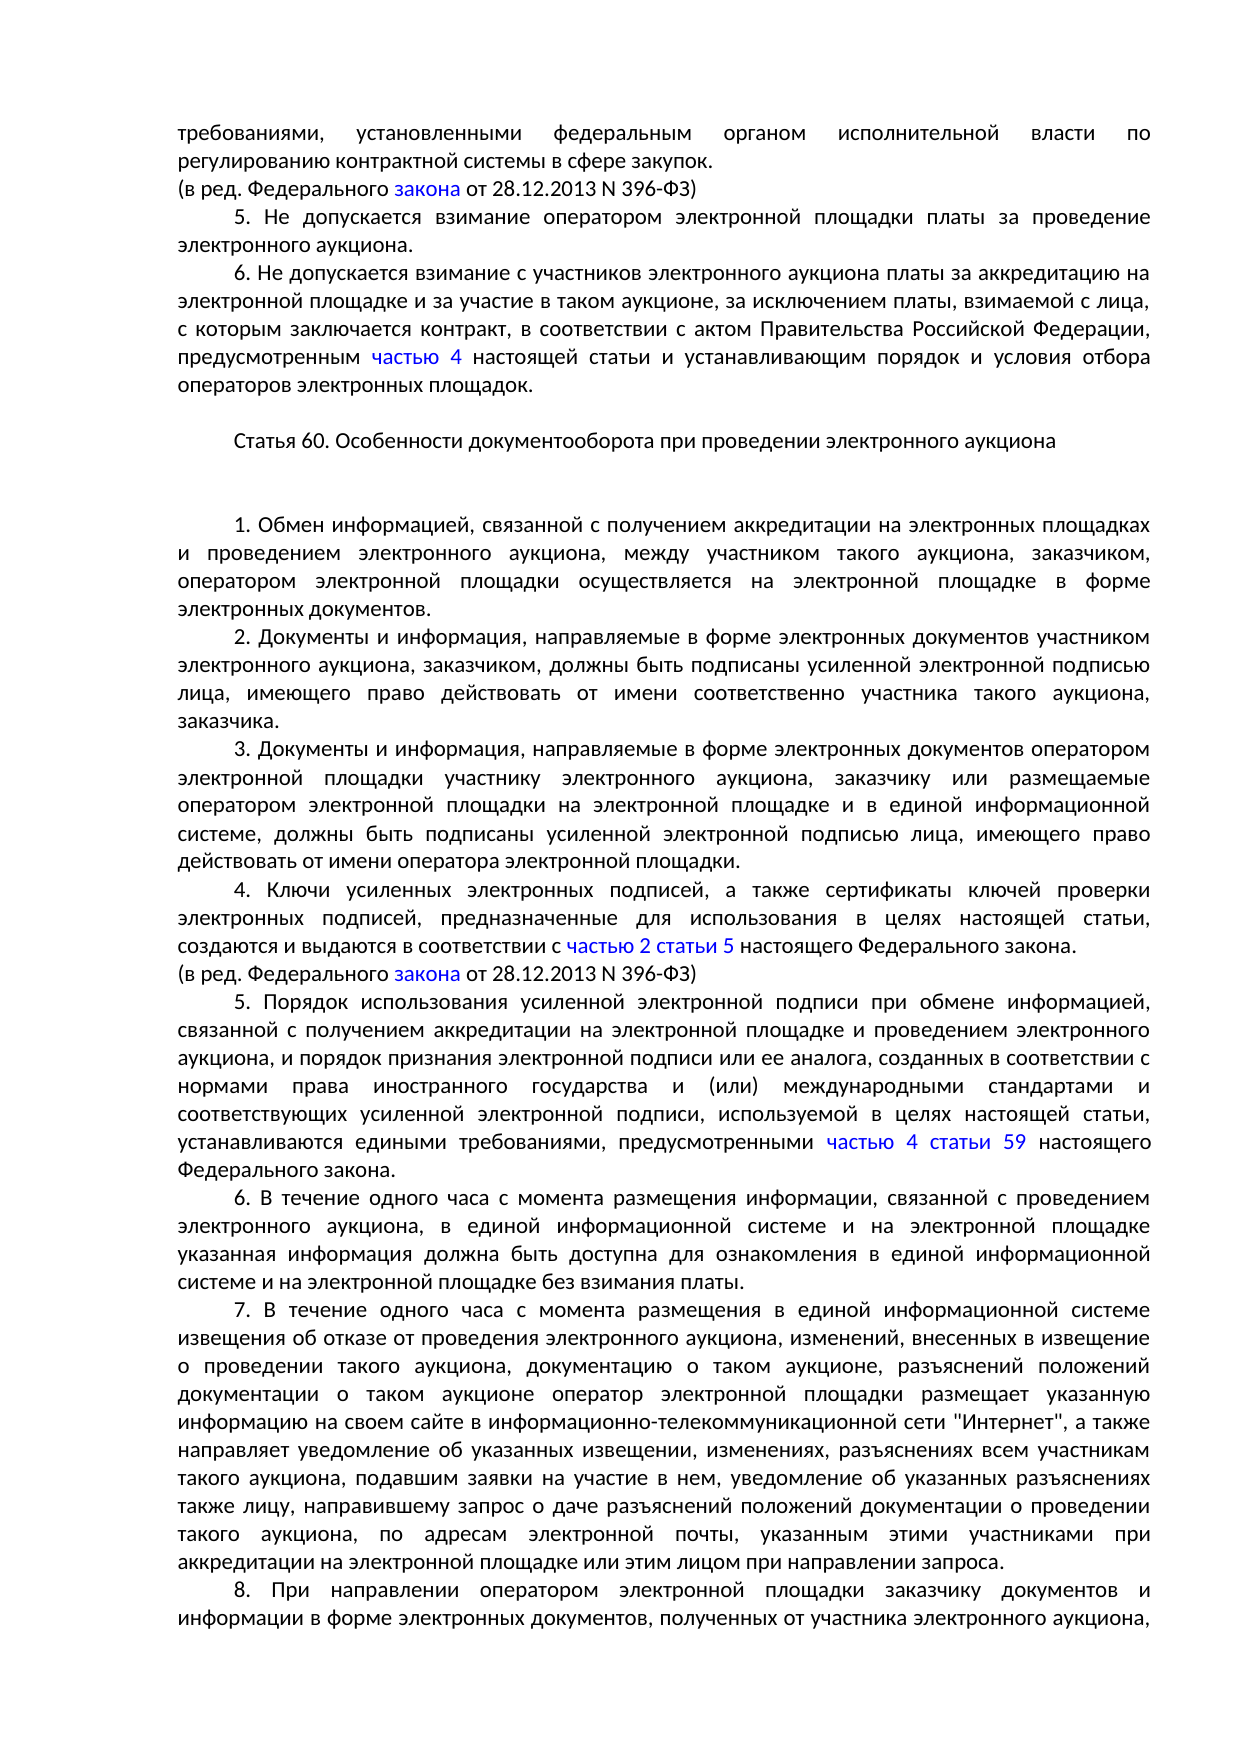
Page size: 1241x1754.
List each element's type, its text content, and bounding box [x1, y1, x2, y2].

text 1. Обмен информацией, связанной с получением аккредитации на электронных площадках и проведением электронного аукциона, между участником такого аукциона, заказчиком, оператором электронной площадки осуществляется на электронной площадке в форме электронных документов. [177, 510, 1152, 622]
text (в ред. Федерального закона от 28.12.2013 N 396-ФЗ) [177, 959, 1152, 987]
text 5. Порядок использования усиленной электронной подписи при обмене информацией, связанной с получением аккредитации на электронной площадке и проведением электронного аукциона, и порядок признания электронной подписи или ее аналога, созданных в соответствии с нормами права иностранного государства и (или) международными стандартами и соответствующих усиленной электронной подписи, используемой в целях настоящей статьи, устанавливаются едиными требованиями, предусмотренными частью 4 статьи 59 настоящего Федерального закона. [177, 987, 1152, 1183]
text (в ред. Федерального закона от 28.12.2013 N 396-ФЗ) [177, 174, 1152, 202]
text 7. В течение одного часа с момента размещения в единой информационной системе извещения об отказе от проведения электронного аукциона, изменений, внесенных в извещение о проведении такого аукциона, документацию о таком аукционе, разъяснений положений документации о таком аукционе оператор электронной площадки размещает указанную информацию на своем сайте в информационно-телекоммуникационной сети "Интернет", а также направляет уведомление об указанных извещении, изменениях, разъяснениях всем участникам такого аукциона, подавшим заявки на участие в нем, уведомление об указанных разъяснениях также лицу, направившему запрос о даче разъяснений положений документации о проведении такого аукциона, по адресам электронной почты, указанным этими участниками при аккредитации на электронной площадке или этим лицом при направлении запроса. [177, 1295, 1152, 1575]
text 6. Не допускается взимание с участников электронного аукциона платы за аккредитацию на электронной площадке и за участие в таком аукционе, за исключением платы, взимаемой с лица, с которым заключается контракт, в соответствии с актом Правительства Российской Федерации, предусмотренным частью 4 настоящей статьи и устанавливающим порядок и условия отбора операторов электронных площадок. [177, 258, 1152, 398]
text 2. Документы и информация, направляемые в форме электронных документов участником электронного аукциона, заказчиком, должны быть подписаны усиленной электронной подписью лица, имеющего право действовать от имени соответственно участника такого аукциона, заказчика. [177, 622, 1152, 734]
text 3. Документы и информация, направляемые в форме электронных документов оператором электронной площадки участнику электронного аукциона, заказчику или размещаемые оператором электронной площадки на электронной площадке и в единой информационной системе, должны быть подписаны усиленной электронной подписью лица, имеющего право действовать от имени оператора электронной площадки. [177, 734, 1152, 875]
text 4. Ключи усиленных электронных подписей, а также сертификаты ключей проверки электронных подписей, предназначенные для использования в целях настоящей статьи, создаются и выдаются в соответствии с частью 2 статьи 5 настоящего Федерального закона. [177, 875, 1152, 959]
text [177, 1575, 1152, 1631]
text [177, 118, 1152, 174]
text 6. В течение одного часа с момента размещения информации, связанной с проведением электронного аукциона, в единой информационной системе и на электронной площадке указанная информация должна быть доступна для ознакомления в единой информационной системе и на электронной площадке без взимания платы. [177, 1183, 1152, 1295]
text 5. Не допускается взимание оператором электронной площадки платы за проведение электронного аукциона. [177, 202, 1152, 258]
text Статья 60. Особенности документооборота при проведении электронного аукциона [177, 426, 1152, 454]
